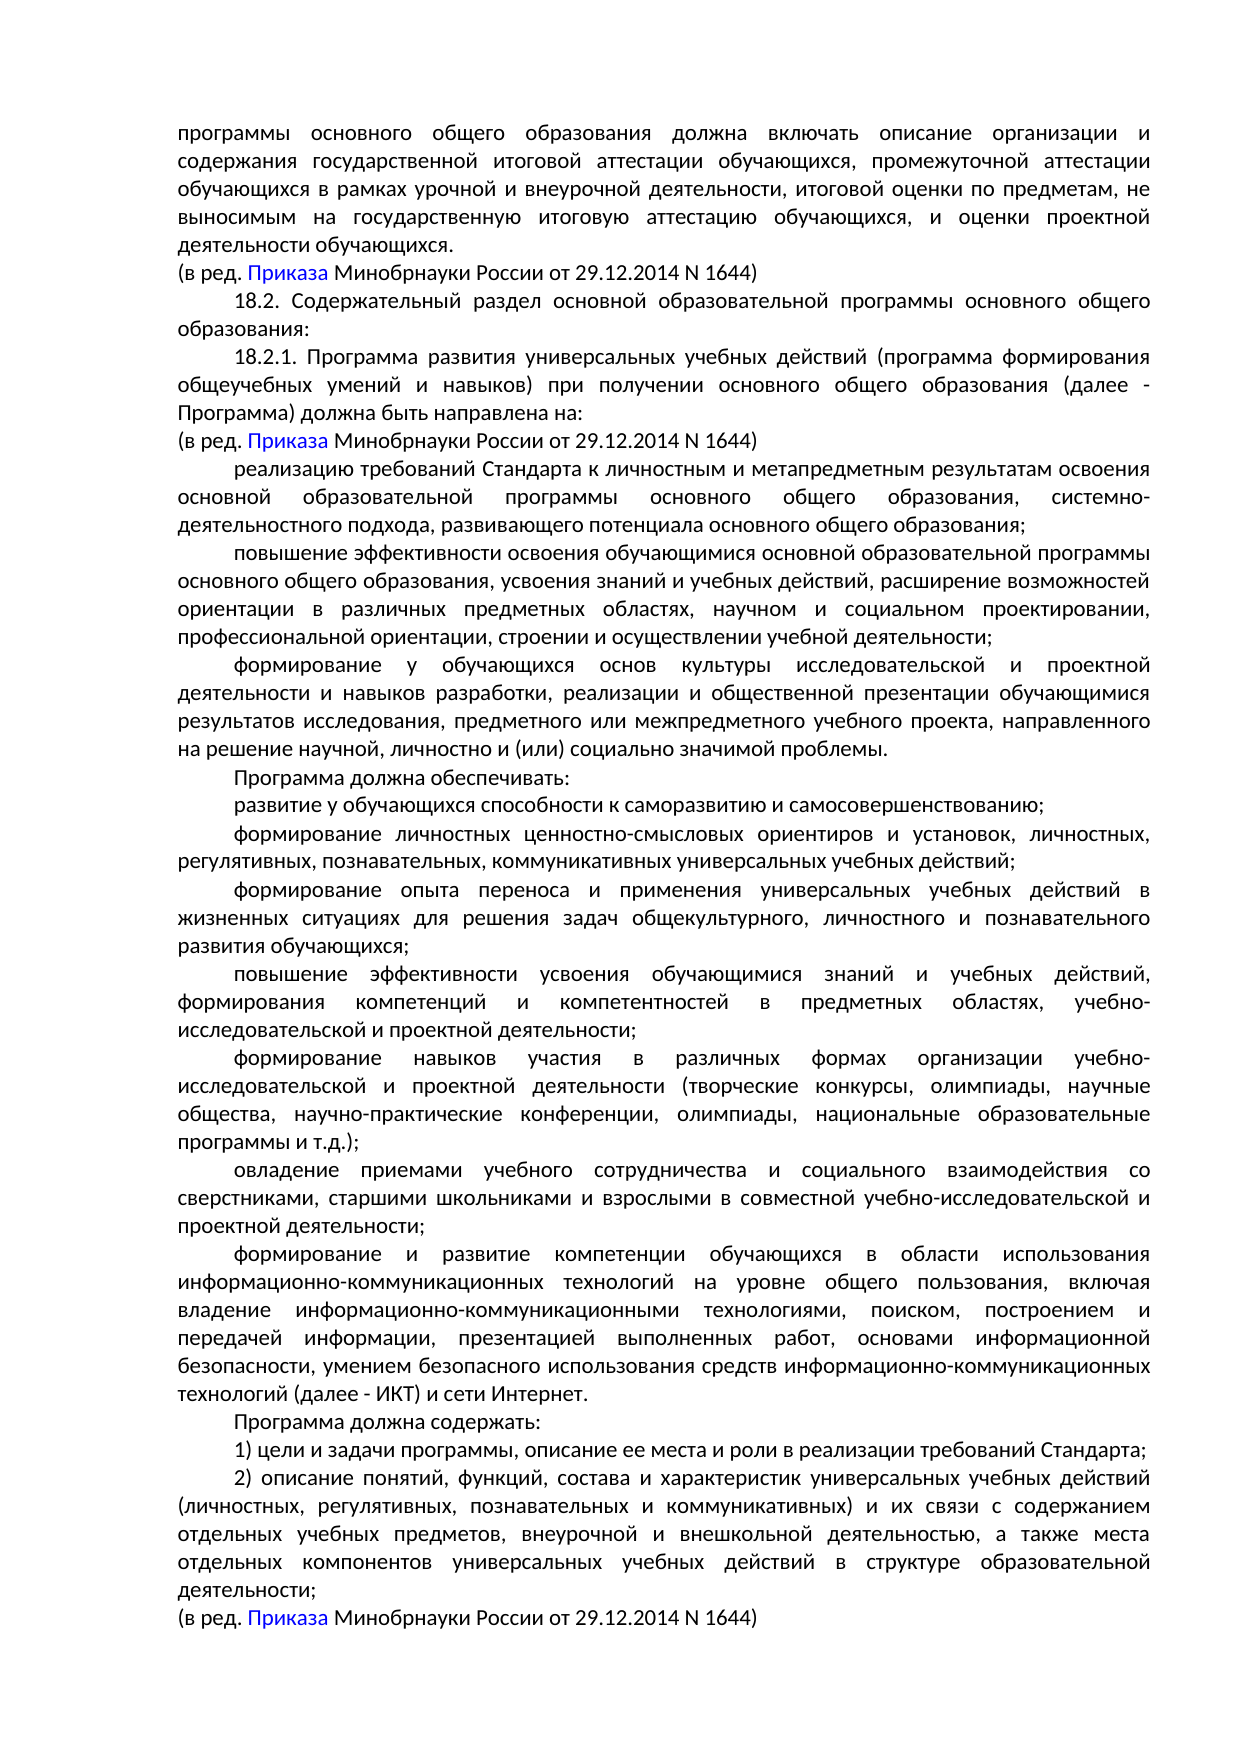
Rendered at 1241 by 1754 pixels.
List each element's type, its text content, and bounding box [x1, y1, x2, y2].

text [177, 118, 1152, 258]
text реализацию требований Стандарта к личностным и метапредметным результатам освоения основной образовательной программы основного общего образования, системно-деятельностного подхода, развивающего потенциала основного общего образования; [177, 454, 1152, 538]
text развитие у обучающихся способности к саморазвитию и самосовершенствованию; [177, 791, 1152, 819]
text повышение эффективности освоения обучающимися основной образовательной программы основного общего образования, усвоения знаний и учебных действий, расширение возможностей ориентации в различных предметных областях, научном и социальном проектировании, профессиональной ориентации, строении и осуществлении учебной деятельности; [177, 538, 1152, 651]
text формирование и развитие компетенции обучающихся в области использования информационно-коммуникационных технологий на уровне общего пользования, включая владение информационно-коммуникационными технологиями, поиском, построением и передачей информации, презентацией выполненных работ, основами информационной безопасности, умением безопасного использования средств информационно-коммуникационных технологий (далее - ИКТ) и сети Интернет. [177, 1239, 1152, 1407]
text 18.2. Содержательный раздел основной образовательной программы основного общего образования: [177, 286, 1152, 342]
text 1) цели и задачи программы, описание ее места и роли в реализации требований Стандарта; [177, 1435, 1152, 1463]
text Программа должна содержать: [177, 1407, 1152, 1435]
text (в ред. Приказа Минобрнауки России от 29.12.2014 N 1644) [177, 426, 1152, 454]
text (в ред. Приказа Минобрнауки России от 29.12.2014 N 1644) [177, 258, 1152, 286]
text 2) описание понятий, функций, состава и характеристик универсальных учебных действий (личностных, регулятивных, познавательных и коммуникативных) и их связи с содержанием отдельных учебных предметов, внеурочной и внешкольной деятельностью, а также места отдельных компонентов универсальных учебных действий в структуре образовательной деятельности; [177, 1463, 1152, 1603]
text овладение приемами учебного сотрудничества и социального взаимодействия со сверстниками, старшими школьниками и взрослыми в совместной учебно-исследовательской и проектной деятельности; [177, 1155, 1152, 1239]
text формирование навыков участия в различных формах организации учебно-исследовательской и проектной деятельности (творческие конкурсы, олимпиады, научные общества, научно-практические конференции, олимпиады, национальные образовательные программы и т.д.); [177, 1043, 1152, 1155]
text формирование у обучающихся основ культуры исследовательской и проектной деятельности и навыков разработки, реализации и общественной презентации обучающимися результатов исследования, предметного или межпредметного учебного проекта, направленного на решение научной, личностно и (или) социально значимой проблемы. [177, 651, 1152, 763]
text 18.2.1. Программа развития универсальных учебных действий (программа формирования общеучебных умений и навыков) при получении основного общего образования (далее - Программа) должна быть направлена на: [177, 342, 1152, 426]
text Программа должна обеспечивать: [177, 763, 1152, 791]
text повышение эффективности усвоения обучающимися знаний и учебных действий, формирования компетенций и компетентностей в предметных областях, учебно-исследовательской и проектной деятельности; [177, 959, 1152, 1043]
text формирование личностных ценностно-смысловых ориентиров и установок, личностных, регулятивных, познавательных, коммуникативных универсальных учебных действий; [177, 819, 1152, 875]
text формирование опыта переноса и применения универсальных учебных действий в жизненных ситуациях для решения задач общекультурного, личностного и познавательного развития обучающихся; [177, 875, 1152, 959]
text (в ред. Приказа Минобрнауки России от 29.12.2014 N 1644) [177, 1603, 1152, 1631]
